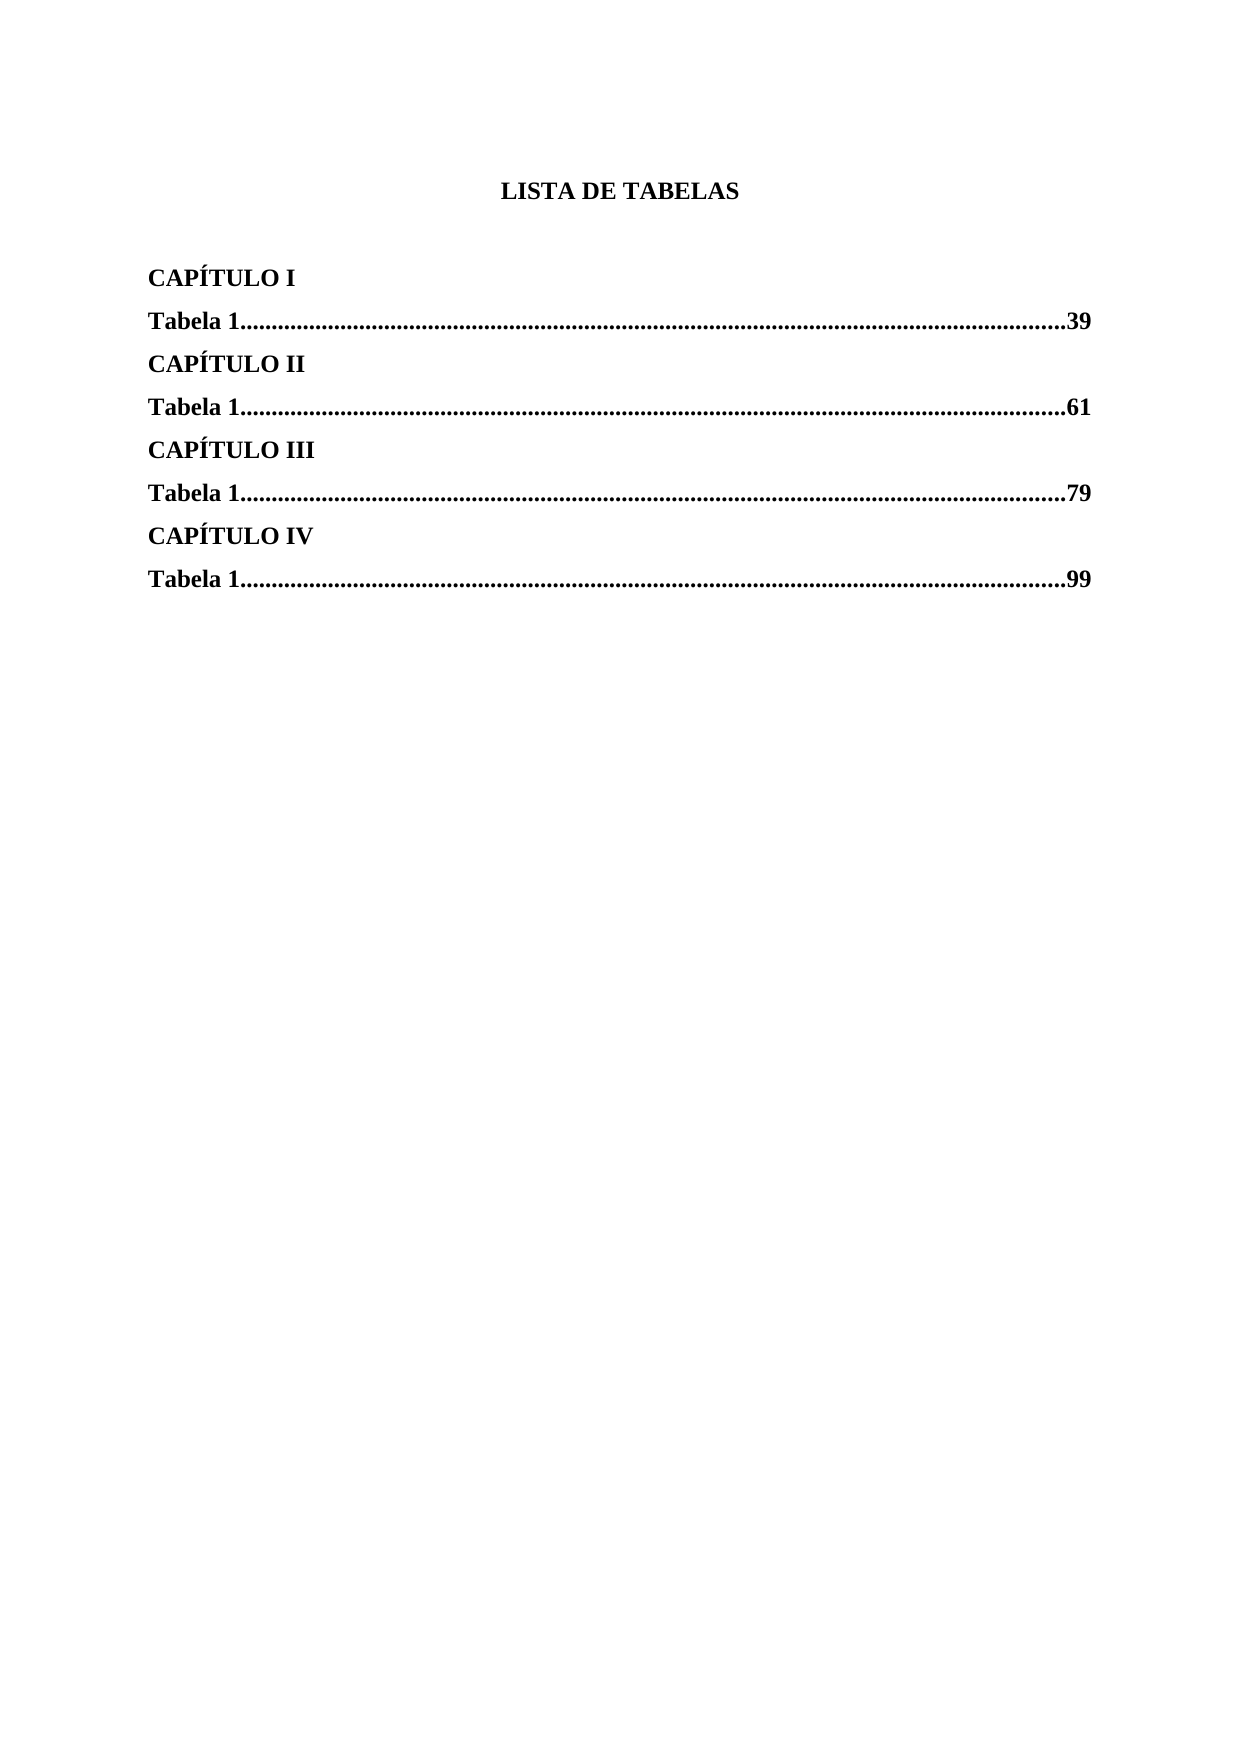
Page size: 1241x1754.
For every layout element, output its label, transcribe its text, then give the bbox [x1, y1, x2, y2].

text LISTA DE TABELAS [148, 176, 1092, 205]
text Tabela 1. 79 [148, 478, 1092, 507]
text CAPÍTULO I [148, 263, 1092, 291]
text CAPÍTULO III [148, 435, 1092, 464]
text CAPÍTULO II [148, 349, 1092, 378]
text Tabela 1. 99 [148, 564, 1092, 593]
text Tabela 1. 61 [148, 392, 1092, 421]
text Tabela 1. 39 [148, 306, 1092, 334]
text CAPÍTULO IV [148, 521, 1092, 550]
